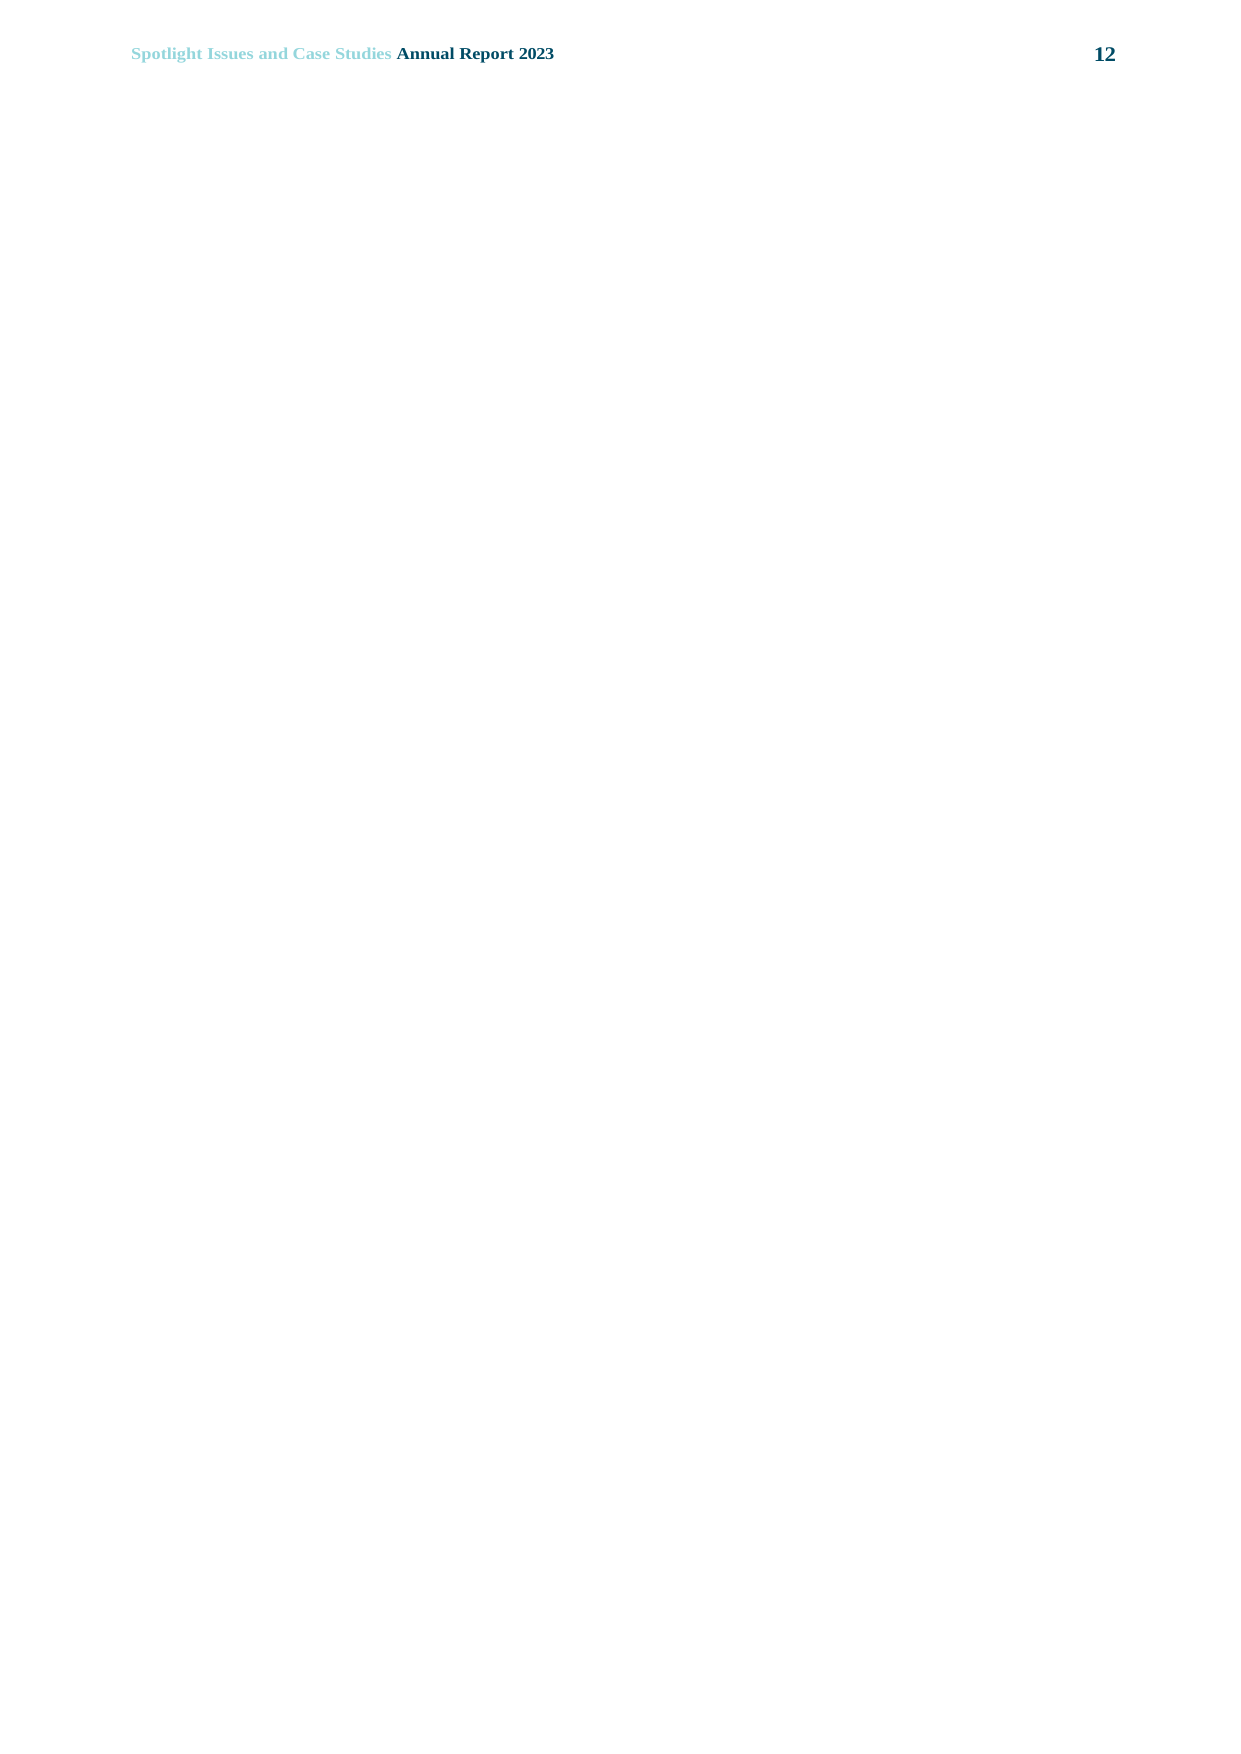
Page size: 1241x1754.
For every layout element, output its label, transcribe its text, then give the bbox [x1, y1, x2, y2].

text Spotlight Issues and Case Studies Annual Report 2023 12 [131, 40, 1157, 66]
